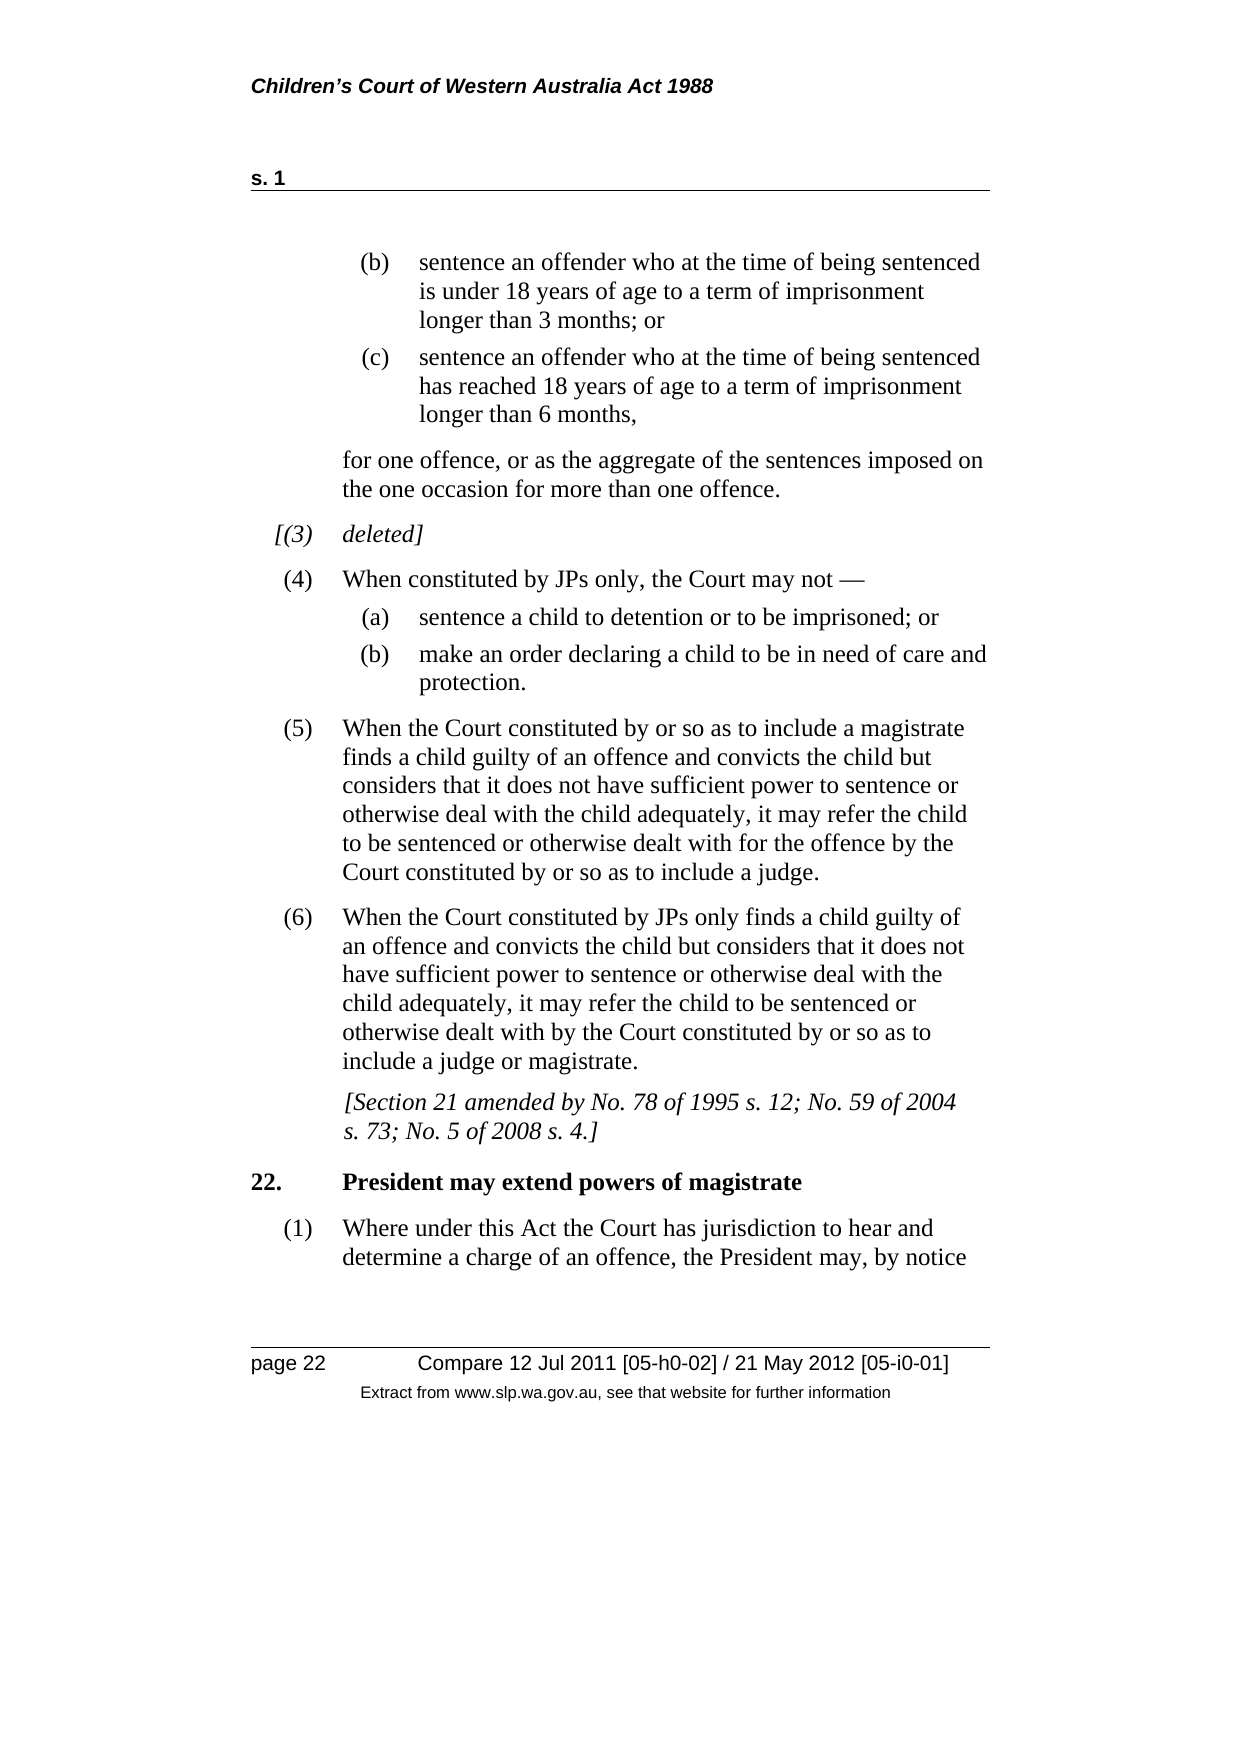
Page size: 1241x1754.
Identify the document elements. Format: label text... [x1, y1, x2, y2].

text (c) sentence an offender who at the time of being sentenced has reached 18 years of age to a term of imprisonment longer than 6 months, [251, 342, 990, 428]
text for one offence, or as the aggregate of the sentences imposed on the one occasion for more than one offence. [251, 445, 990, 502]
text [251, 1213, 990, 1270]
text (b) make an order declaring a child to be in need of care and protection. [251, 639, 990, 696]
text [Section 21 amended by No. 78 of 1995 s. 12; No. 59 of 2004 s. 73; No. 5 of 2008 s. 4.] [251, 1087, 990, 1144]
text (4) When constituted by JPs only, the Court may not — [251, 564, 990, 593]
text (5) When the Court constituted by or so as to include a magistrate finds a child guilty of an offence and convicts the child but considers that it does not have sufficient power to sentence or otherwise deal with the child adequately, it may refer the child to be sentenced or otherwise dealt with for the offence by the Court constituted by or so as to include a judge. [251, 713, 990, 885]
text (6) When the Court constituted by JPs only finds a child guilty of an offence and convicts the child but considers that it does not have sufficient power to sentence or otherwise deal with the child adequately, it may refer the child to be sentenced or otherwise dealt with by the Court constituted by or so as to include a judge or magistrate. [251, 902, 990, 1074]
text (a) sentence a child to detention or to be imprisoned; or [251, 602, 990, 630]
subtitle 22. President may extend powers of magistrate [251, 1167, 990, 1196]
text [(3) deleted] [251, 519, 990, 548]
text (b) sentence an offender who at the time of being sentenced is under 18 years of age to a term of imprisonment longer than 3 months; or [251, 247, 990, 334]
